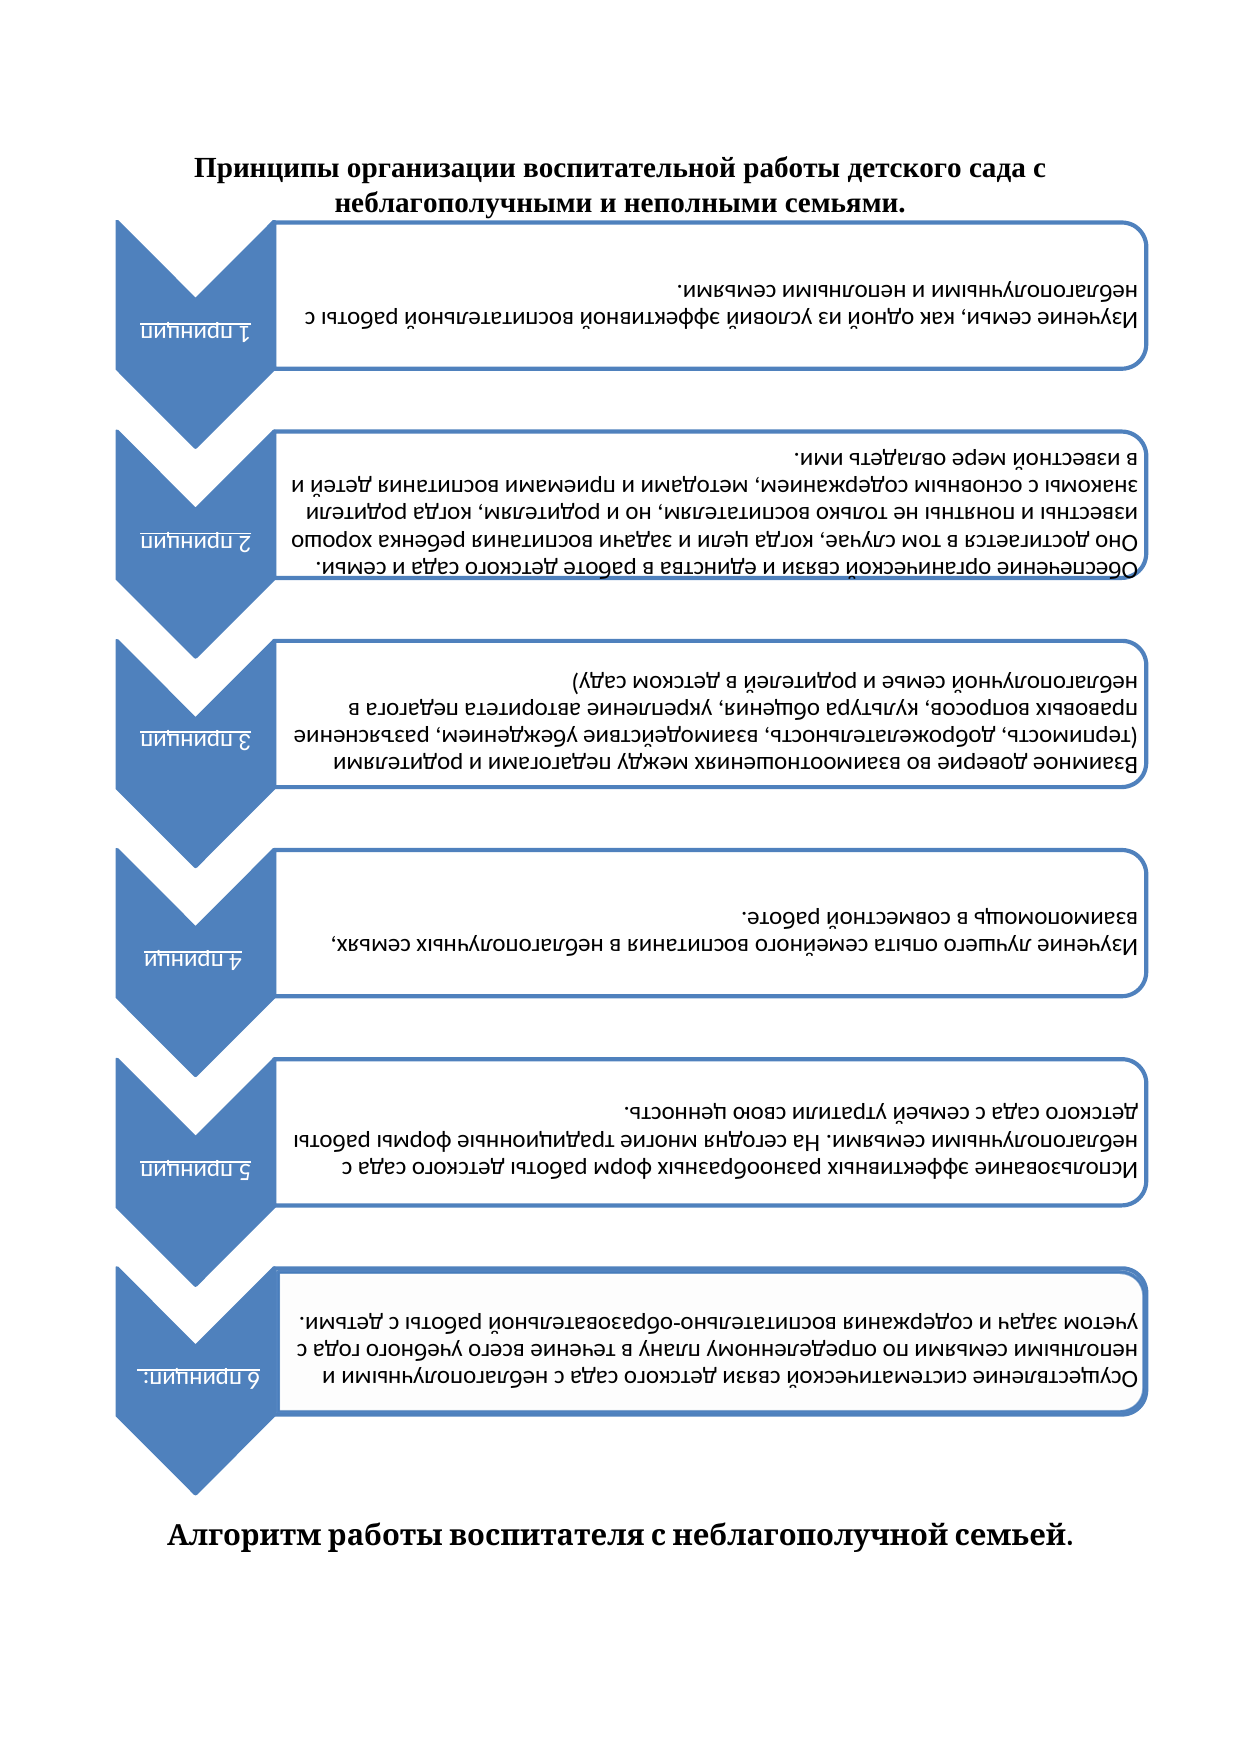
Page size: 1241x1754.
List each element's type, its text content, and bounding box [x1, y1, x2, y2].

text Принципы организации воспитательной работы детского сада с неблагополучными и неполными семьями. [112, 150, 1128, 1497]
picture [277, 1271, 1144, 1412]
text Алгоритм работы воспитателя с неблагополучной семьей. [112, 1519, 1128, 1553]
